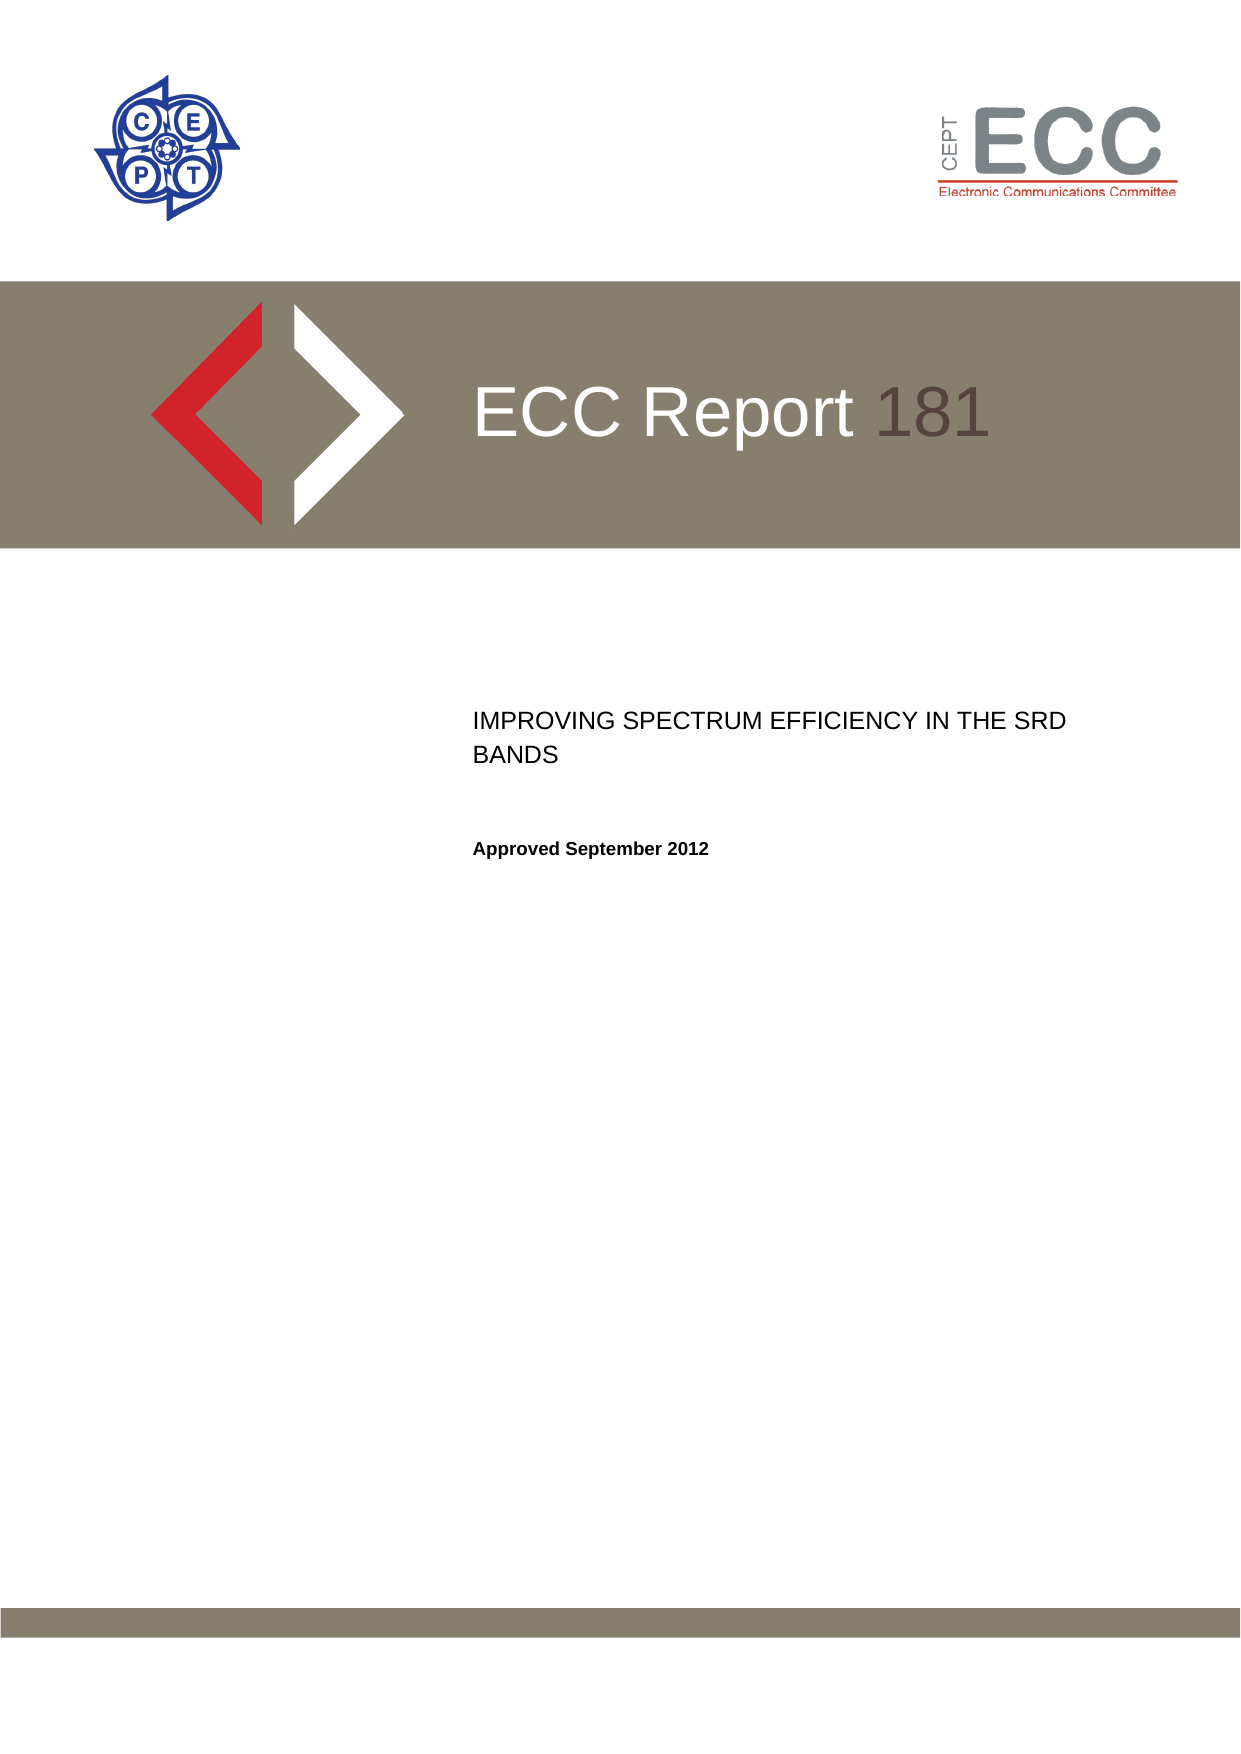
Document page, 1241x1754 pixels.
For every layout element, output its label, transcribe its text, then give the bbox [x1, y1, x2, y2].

title Approved September 2012 [472, 837, 1122, 859]
title IMPROVING SPECTRUM EFFICIENCY IN THE SRD BANDS [472, 706, 1122, 769]
